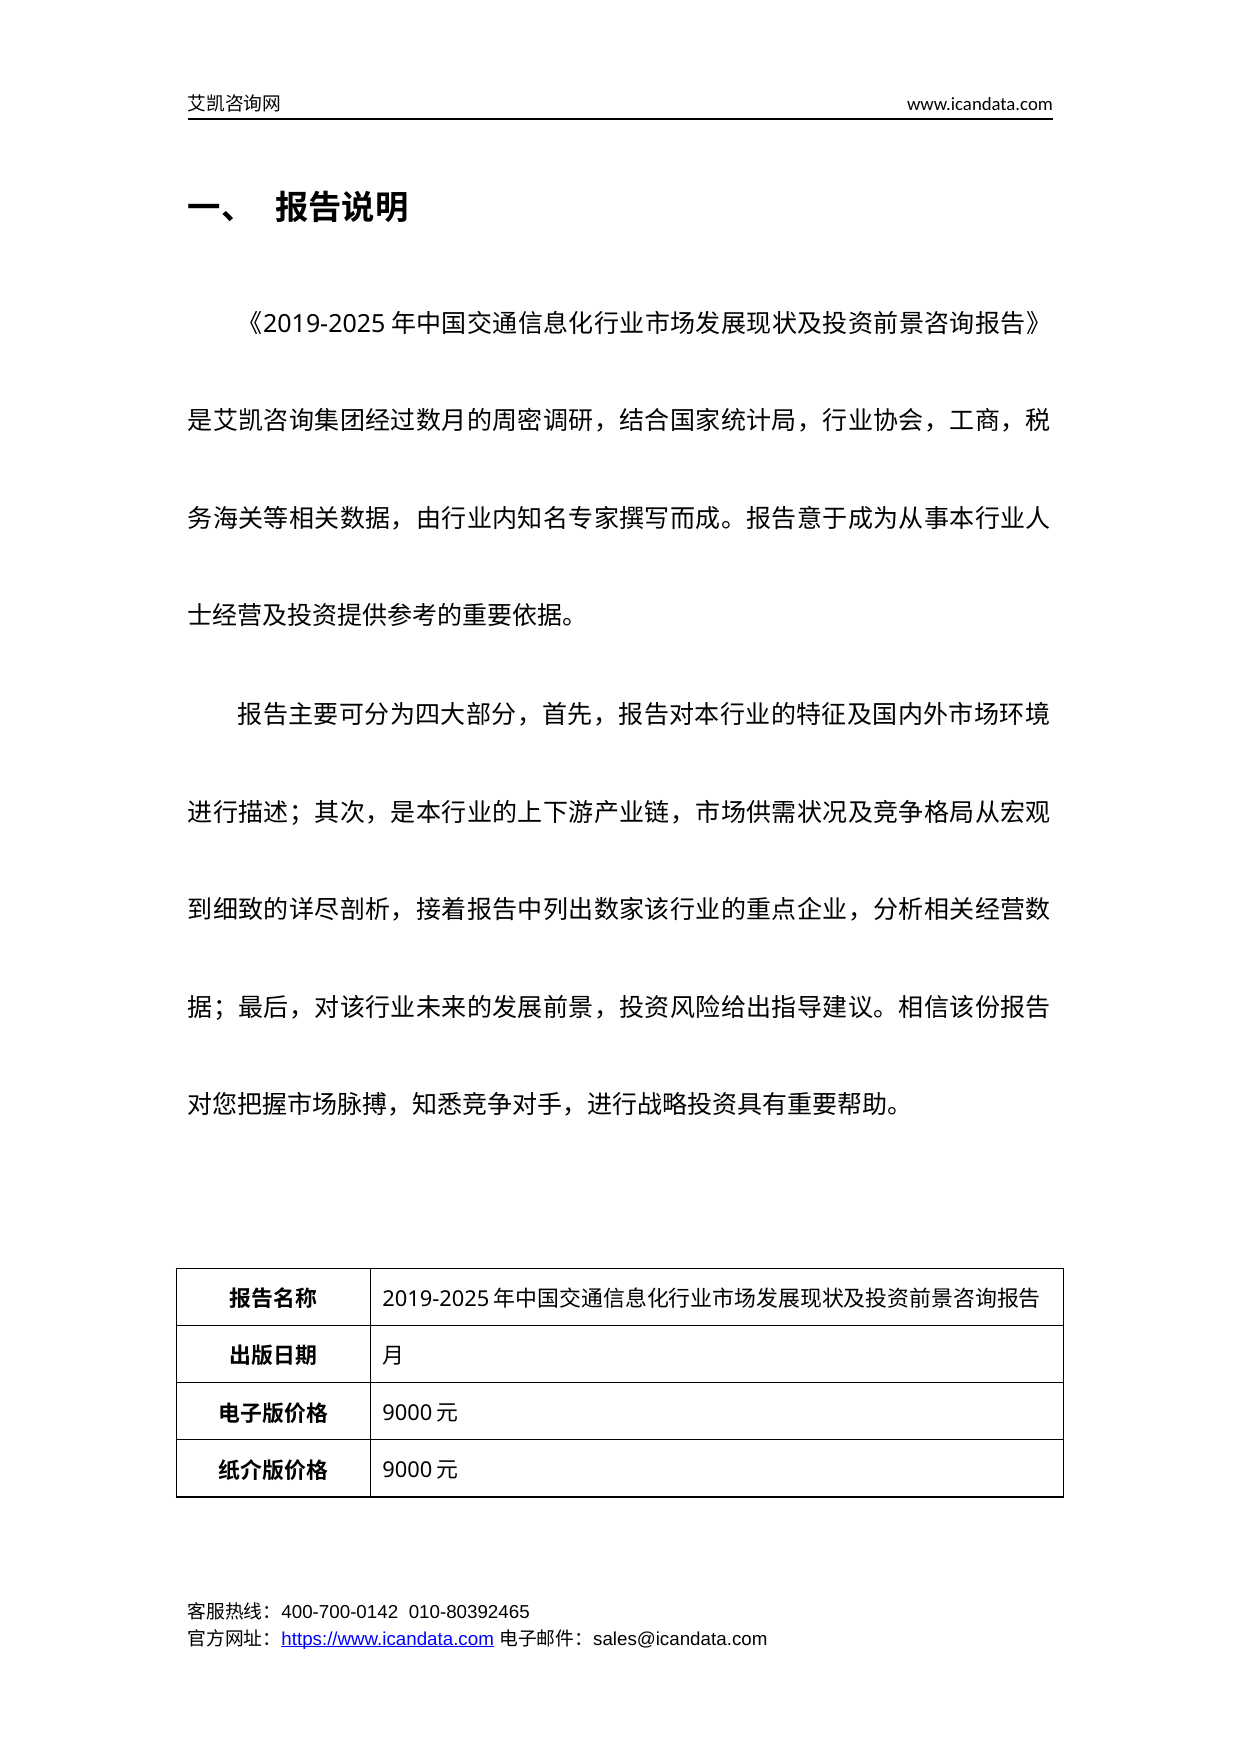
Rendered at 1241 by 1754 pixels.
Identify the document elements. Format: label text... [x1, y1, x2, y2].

table_header 2019-2025年中国交通信息化行业市场发展现状及投资前景咨询报告 [371, 1269, 1063, 1325]
subtitle 报告说明 [187, 172, 1053, 237]
table_cell 9000元 [371, 1383, 1063, 1439]
table_cell 纸介版价格 [177, 1440, 370, 1496]
table_cell 月 [371, 1326, 1063, 1382]
table_cell 9000元 [371, 1440, 1063, 1496]
text 《2019-2025年中国交通信息化行业市场发展现状及投资前景咨询报告》是艾凯咨询集团经过数月的周密调研，结合国家统计局，行业协会，工商，税务海关等相关数据，由行业内知名专家撰写而成。报告意于成为从事本行业人士经营及投资提供参考的重要依据。 [187, 289, 1053, 646]
table_cell 出版日期 [177, 1326, 370, 1382]
table_header 报告名称 [177, 1269, 370, 1325]
table_cell 电子版价格 [177, 1383, 370, 1439]
text 报告主要可分为四大部分，首先，报告对本行业的特征及国内外市场环境进行描述；其次，是本行业的上下游产业链，市场供需状况及竞争格局从宏观到细致的详尽剖析，接着报告中列出数家该行业的重点企业，分析相关经营数据；最后，对该行业未来的发展前景，投资风险给出指导建议。相信该份报告对您把握市场脉搏，知悉竞争对手，进行战略投资具有重要帮助。 [187, 681, 1053, 1136]
